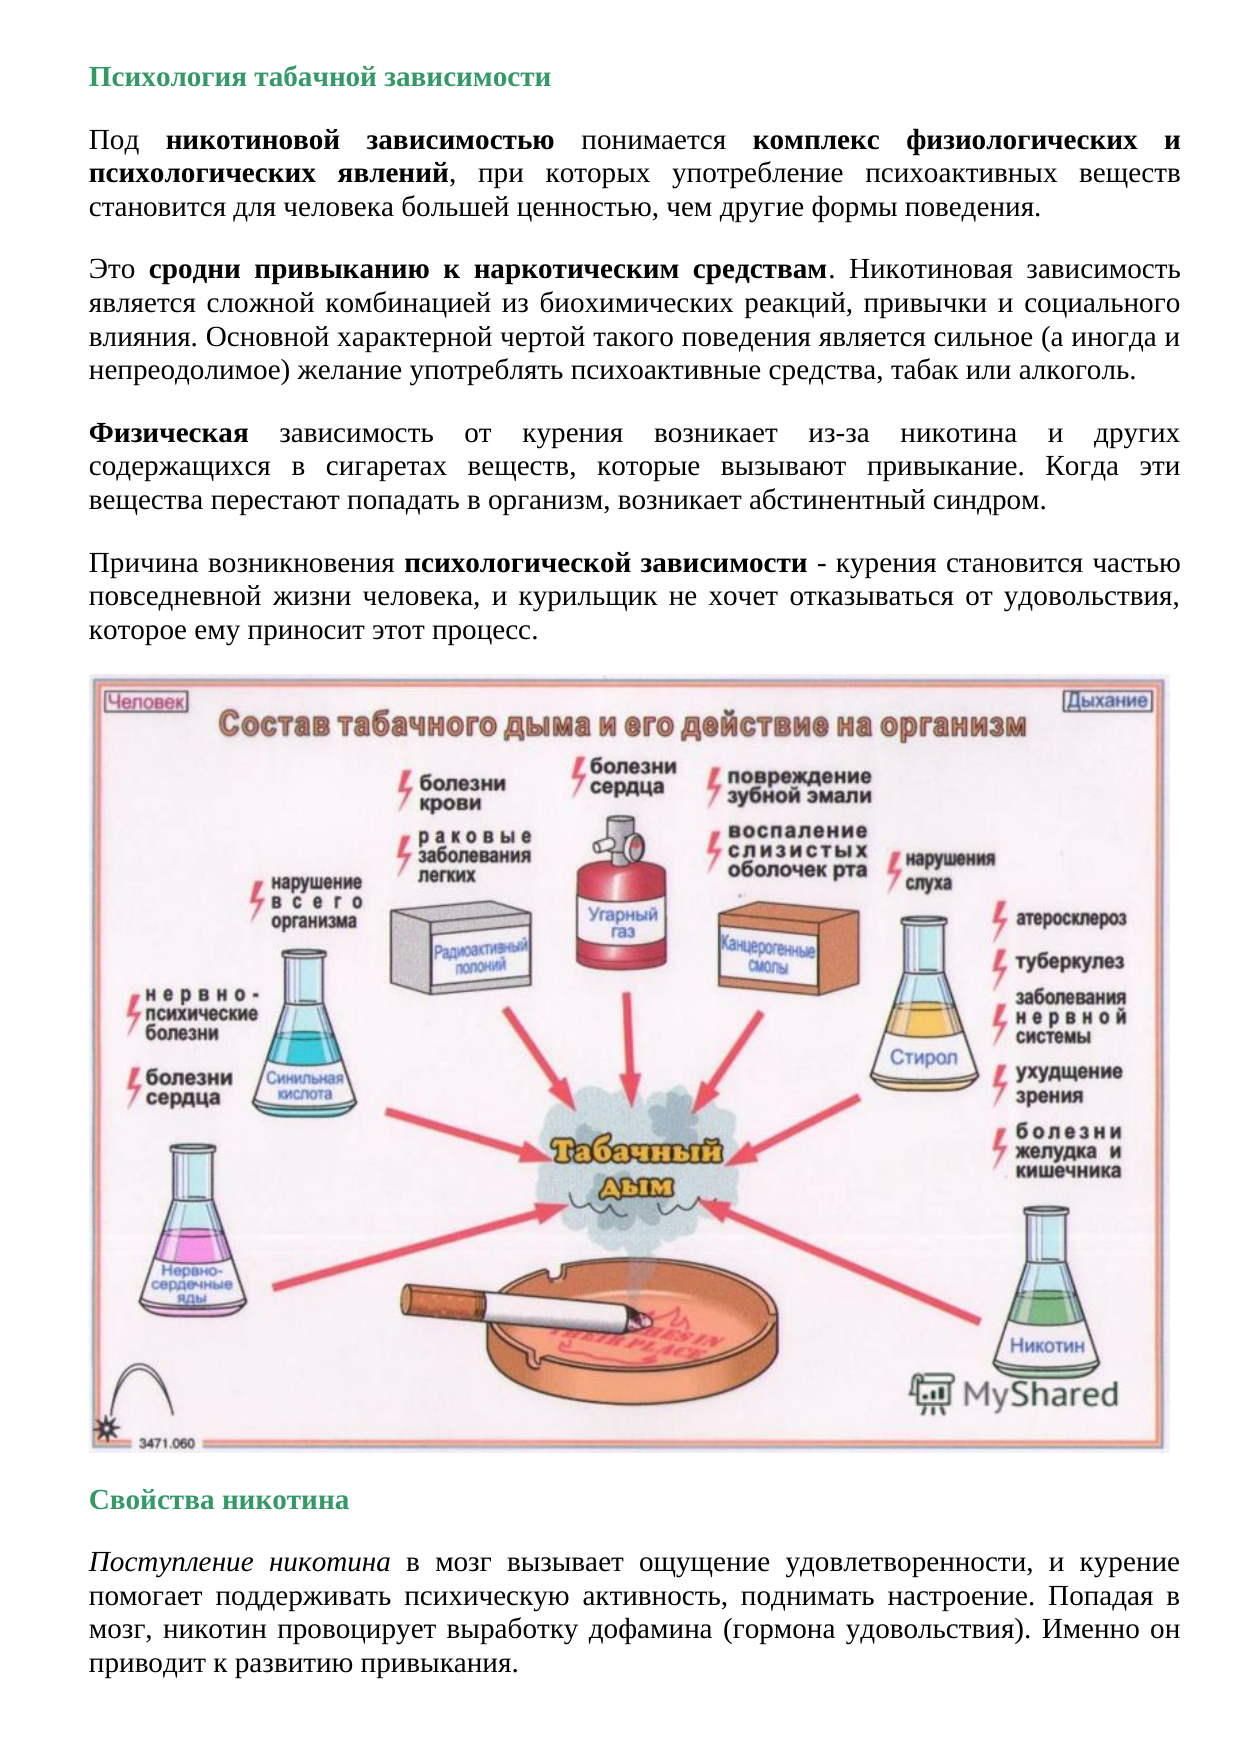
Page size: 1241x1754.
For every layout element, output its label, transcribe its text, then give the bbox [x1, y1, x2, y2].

text Это сродни привыканию к наркотическим средствам. Никотиновая зависимость является сложной комбинацией из биохимических реакций, привычки и социального влияния. Основной характерной чертой такого поведения является сильное (а иногда и непреодолимое) желание употреблять психоактивные средства, табак или алкоголь. [89, 252, 1181, 386]
text Причина возникновения психологической зависимости - курения становится частью повседневной жизни человека, и курильщик не хочет отказываться от удовольствия, которое ему приносит этот процесс. [89, 545, 1181, 645]
text Психология табачной зависимости [89, 59, 1181, 93]
text Поступление никотина в мозг вызывает ощущение удовлетворенности, и курение помогает поддерживать психическую активность, поднимать настроение. Попадая в мозг, никотин провоцирует выработку дофамина (гормона удовольствия). Именно он приводит к развитию привыкания. [89, 1544, 1181, 1679]
text Свойства никотина [89, 1482, 1181, 1515]
text Физическая зависимость от курения возникает из-за никотина и других содержащихся в сигаретах веществ, которые вызывают привыкание. Когда эти вещества перестают попадать в организм, возникает абстинентный синдром. [89, 415, 1181, 516]
text Под никотиновой зависимостью понимается комплекс физиологических и психологических явлений, при которых употребление психоактивных веществ становится для человека большей ценностью, чем другие формы поведения. [89, 122, 1181, 222]
picture [88, 674, 1170, 1453]
